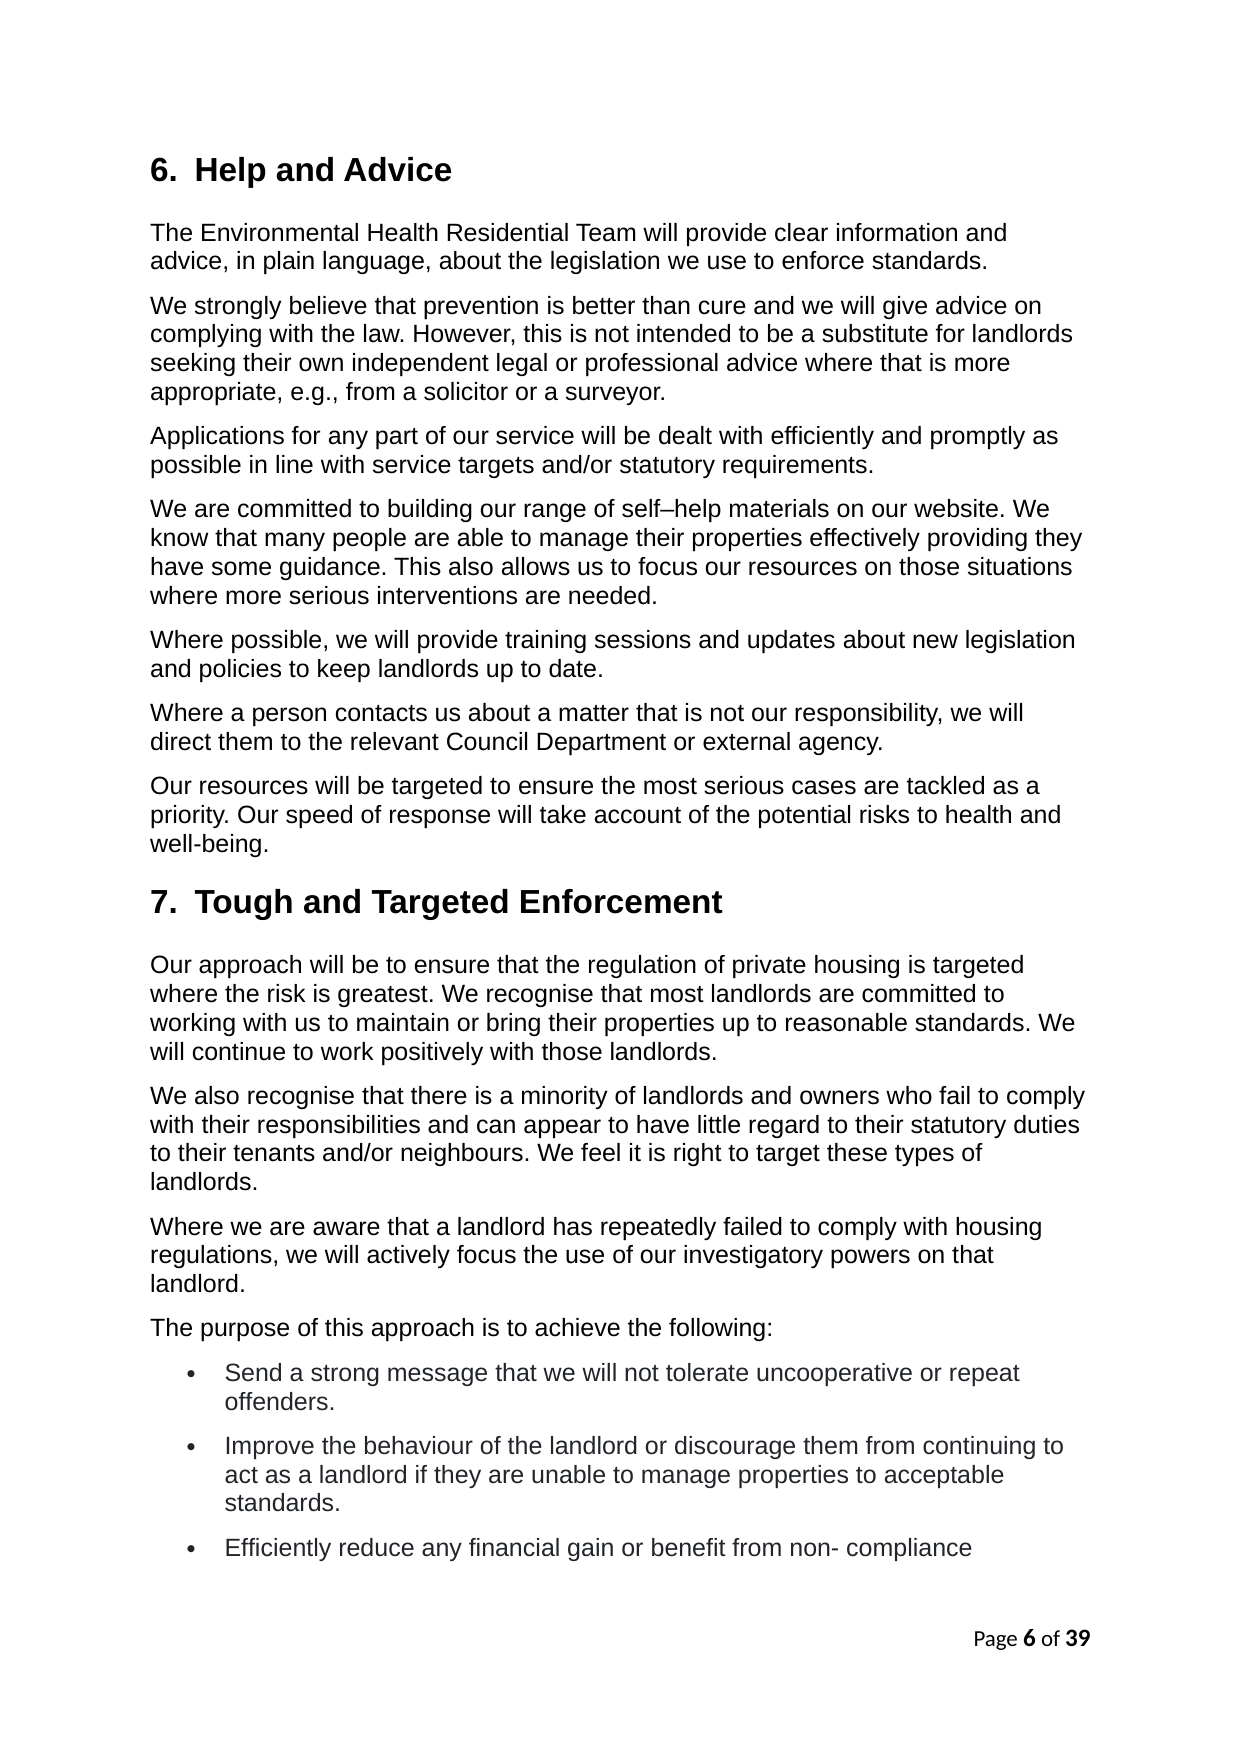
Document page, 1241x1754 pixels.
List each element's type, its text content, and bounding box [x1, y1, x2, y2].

list Efficiently reduce any financial gain or benefit from non- compliance [187, 1533, 1090, 1561]
text Our resources will be targeted to ensure the most serious cases are tackled as a priority. Our speed of response will take account of the potential risks to health and well-being. [150, 771, 1090, 858]
text We strongly believe that prevention is better than cure and we will give advice on complying with the law. However, this is not intended to be a substitute for landlords seeking their own independent legal or professional advice where that is more appropriate, e.g., from a solicitor or a surveyor. [150, 291, 1090, 406]
text Where a person contacts us about a matter that is not our responsibility, we will direct them to the relevant Council Department or external agency. [150, 698, 1090, 756]
text We are committed to building our range of self–help materials on our website. We know that many people are able to manage their properties effectively providing they have some guidance. This also allows us to focus our resources on those situations where more serious interventions are needed. [150, 494, 1090, 609]
list Send a strong message that we will not tolerate uncooperative or repeat offenders. [187, 1358, 1090, 1415]
text We also recognise that there is a minority of landlords and owners who fail to comply with their responsibilities and can appear to have little regard to their statutory duties to their tenants and/or neighbours. We feel it is right to target these types of landlords. [150, 1081, 1090, 1196]
text The purpose of this approach is to achieve the following: [150, 1313, 1090, 1342]
text Our approach will be to ensure that the regulation of private housing is targeted where the risk is greatest. We recognise that most landlords are committed to working with us to maintain or bring their properties up to reasonable standards. We will continue to work positively with those landlords. [150, 950, 1090, 1065]
text Where possible, we will provide training sessions and updates about new legislation and policies to keep landlords up to date. [150, 625, 1090, 683]
list Tough and Targeted Enforcement [150, 883, 1090, 921]
list Improve the behaviour of the landlord or discourage them from continuing to act as a landlord if they are unable to manage properties to acceptable standards. [187, 1431, 1090, 1517]
text Applications for any part of our service will be dealt with efficiently and promptly as possible in line with service targets and/or statutory requirements. [150, 421, 1090, 479]
text Where we are aware that a landlord has repeatedly failed to comply with housing regulations, we will actively focus the use of our investigatory powers on that landlord. [150, 1211, 1090, 1298]
text The Environmental Health Residential Team will provide clear information and advice, in plain language, about the legislation we use to enforce standards. [150, 218, 1090, 275]
list Help and Advice [150, 150, 1090, 188]
